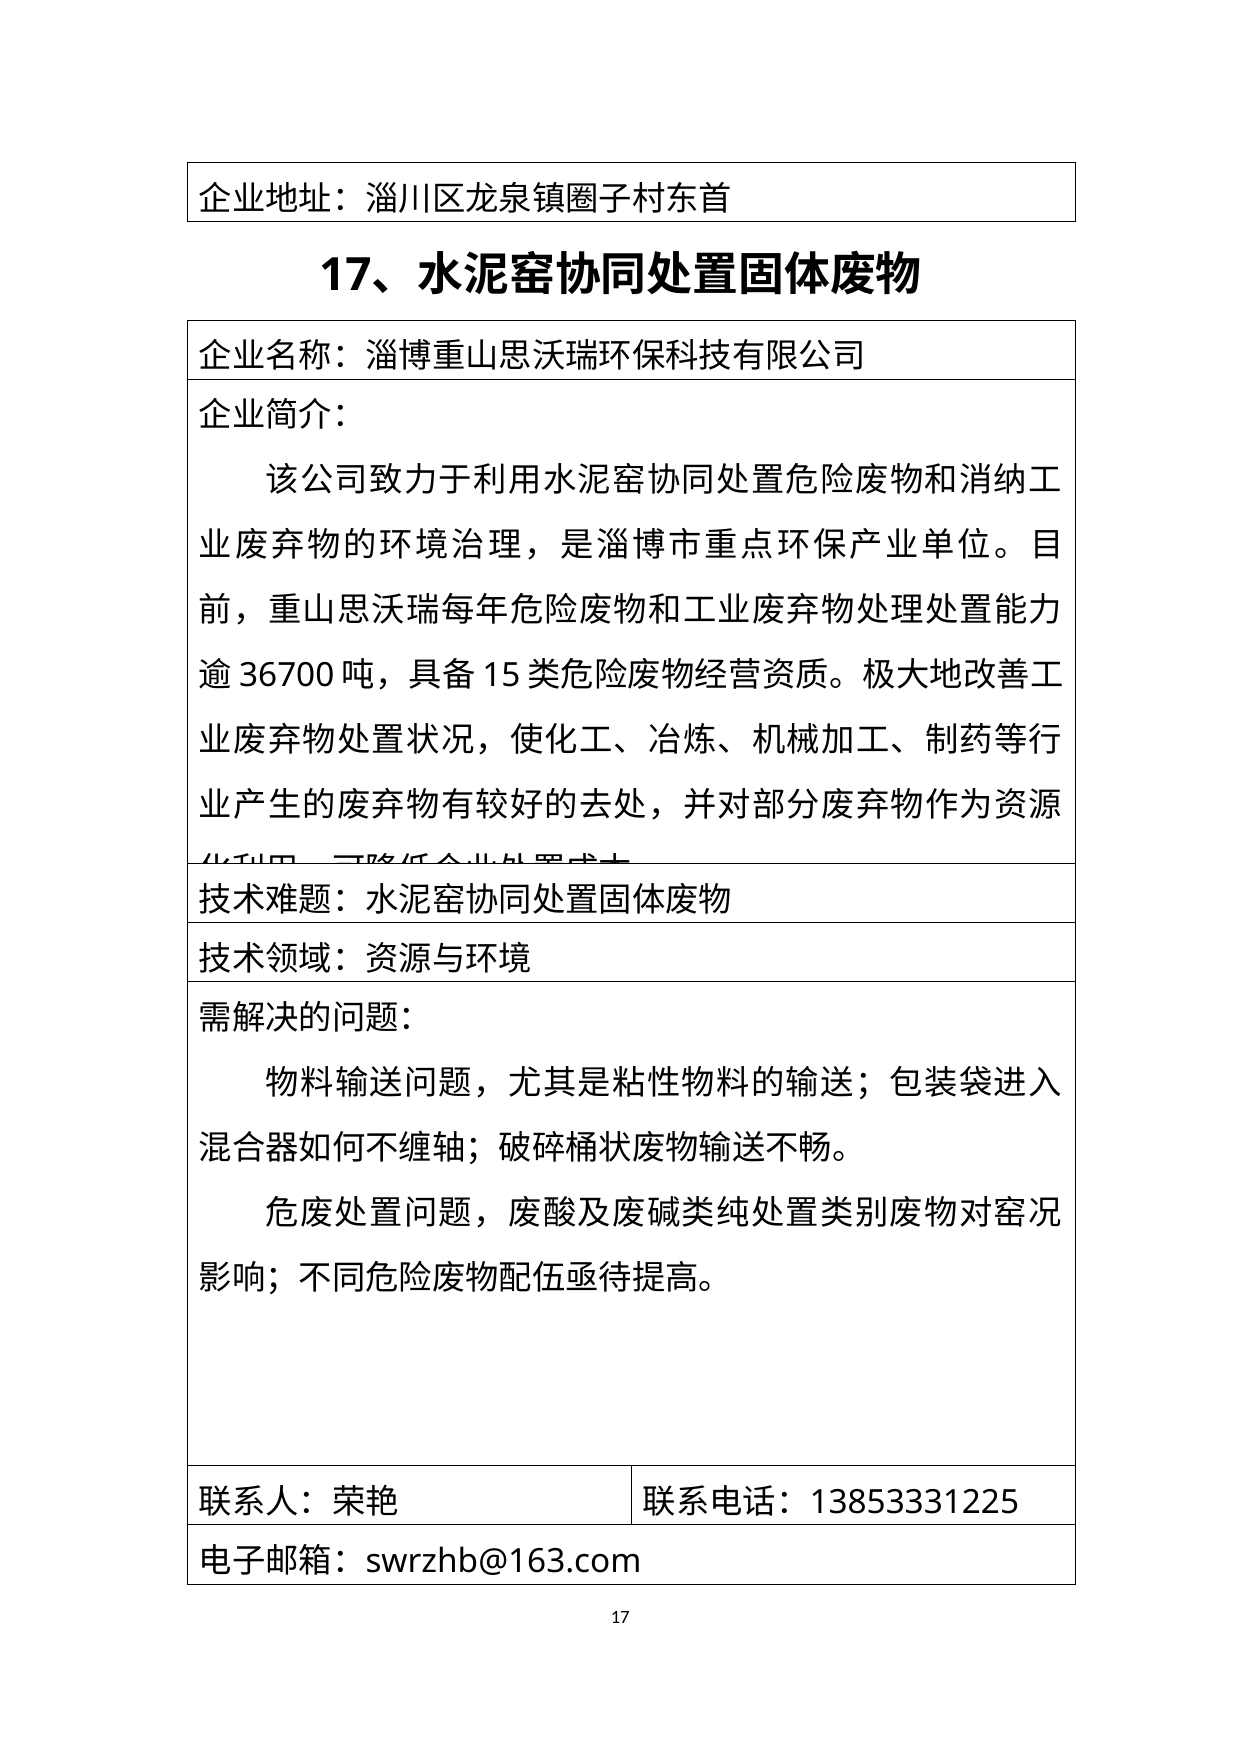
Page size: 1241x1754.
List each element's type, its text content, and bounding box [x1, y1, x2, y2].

table_header 企业名称：淄博重山思沃瑞环保科技有限公司 [188, 321, 1075, 379]
table_cell 技术领域：资源与环境 [188, 923, 1075, 981]
table_cell 需解决的问题： 物料输送问题，尤其是粘性物料的输送；包装袋进入混合器如何不缠轴；破碎桶状废物输送不畅。 危废处置问题，废酸及废碱类纯处置类别废物对窑况影响；不同危险废物配伍亟待提高。 [188, 982, 1075, 1465]
table_cell 电子邮箱：swrzhb@163.com [188, 1525, 1075, 1583]
subtitle 17、水泥窑协同处置固体废物 [187, 222, 1053, 319]
table_cell 企业地址：淄川区龙泉镇圈子村东首 [188, 163, 1075, 221]
table_cell 联系人：荣艳 [188, 1466, 631, 1524]
table_cell 联系电话：13853331225 [632, 1466, 1075, 1524]
table_cell 企业简介： 该公司致力于利用水泥窑协同处置危险废物和消纳工业废弃物的环境治理，是淄博市重点环保产业单位。目前，重山思沃瑞每年危险废物和工业废弃物处理处置能力逾36700吨，具备15类危险废物经营资质。极大地改善工业废弃物处置状况，使化工、冶炼、机械加工、制药等行业产生的废弃物有较好的去处，并对部分废弃物作为资源化利用，可降低企业处置成本。 [188, 380, 1075, 863]
table_cell 技术难题：水泥窑协同处置固体废物 [188, 864, 1075, 922]
